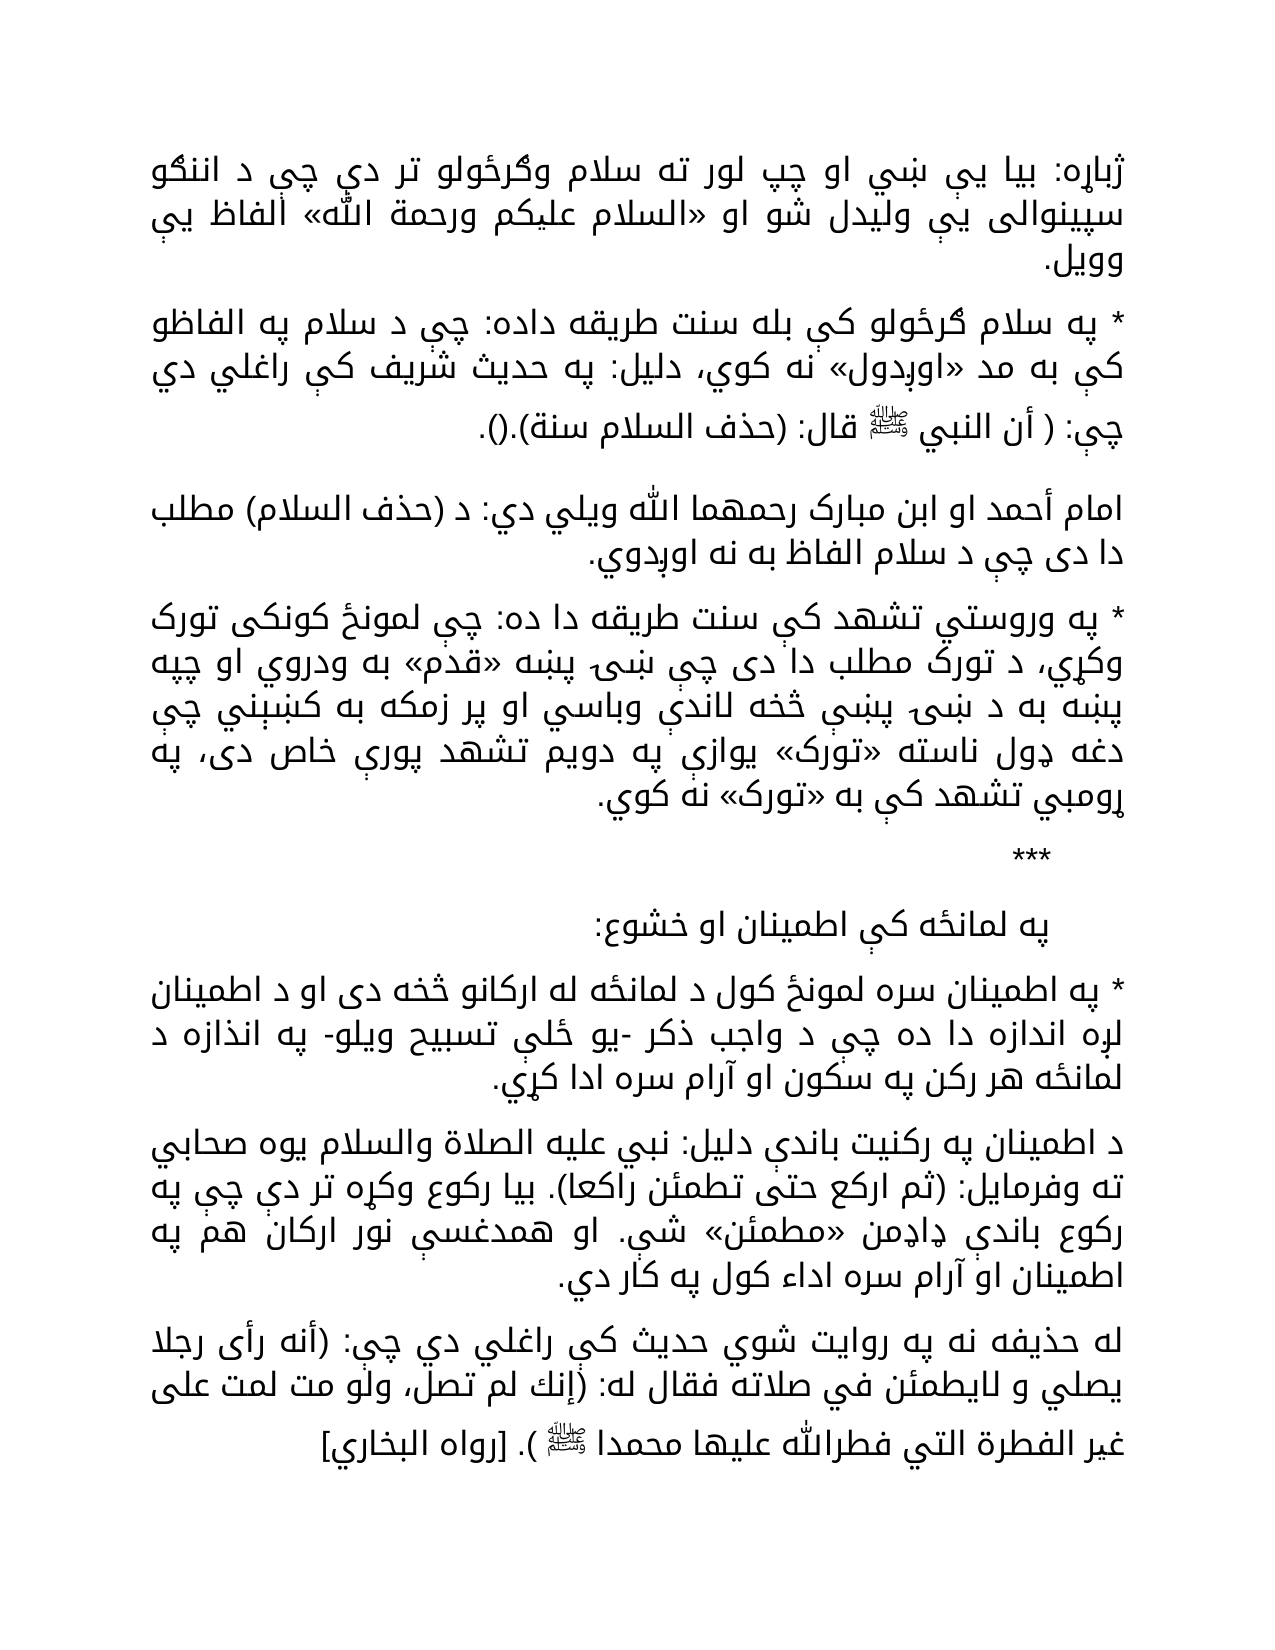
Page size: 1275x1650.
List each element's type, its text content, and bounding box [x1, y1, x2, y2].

text امام أحمد او ابن مبارک رحمهما الله ویلي دي: د (حذف السلام) مطلب دا دی چې د سلام الفاظ به نه اوږدوي. [150, 489, 1125, 572]
text * په سلام ګرځولو کې بله سنت طریقه داده: چې د سلام په الفاظو کې به مد «اوږدول» نه کوي، دلیل: په حدیث شريف کې راغلي دي چې: ( أن النبي ﷺ قال: (حذف السلام سنة).(). [150, 303, 1125, 459]
text *** [150, 840, 1125, 878]
text * په وروستي تشهد کې سنت طریقه دا ده: چې لمونځ کونکی تورک وکړي، د تورک مطلب دا دی چې ښۍ پښه «قدم» به ودروي او چپه پښه به د ښۍ پښې څخه لاندې وباسي او پر زمکه به کښېني چې دغه ډول ناسته «تورک» يوازې په دویم تشهد پورې خاص دی، په ړومبي تشهد کې به «تورک» نه کوي. [150, 598, 1125, 813]
text له حذیفه نه په روايت شوي حديث کې راغلي دي چې: (أنه رأی رجلا یصلي و لایطمئن في صلاته فقال له: (إنك لم تصل، ولو مت لمت علی غير الفطرة التي فطرالله عليها محمدا ﷺ ). [رواه البخاري] [150, 1321, 1125, 1476]
text په لمانځه کې اطمينان او خشوع: [150, 905, 1125, 943]
text ژباړه: بيا يې ښي او چپ لور ته سلام وګرځولو تر دې چې د اننګو سپینوالی یې ولیدل شو او «السلام عليکم ورحمة الله» الفاظ يې وويل. [150, 150, 1125, 277]
text د اطمينان په رکنیت باندې دلیل: نبي عليه الصلاة والسلام يوه صحابي ته وفرمايل: (ثم ارکع حتی تطمئن راکعا). بیا رکوع وکړه تر دې چې په رکوع باندې ډاډمن «مطمئن» شې. او همدغسې نور ارکان هم په اطمينان او آرام سره اداء کول په کار دي. [150, 1123, 1125, 1294]
text * په اطمينان سره لمونځ کول د لمانځه له ارکانو څخه دی او د اطمينان لږه اندازه دا ده چې د واجب ذکر -یو ځلې تسبيح ویلو- په انذازه د لمانځه هر رکن په سکون او آرام سره ادا کړي. [150, 970, 1125, 1097]
